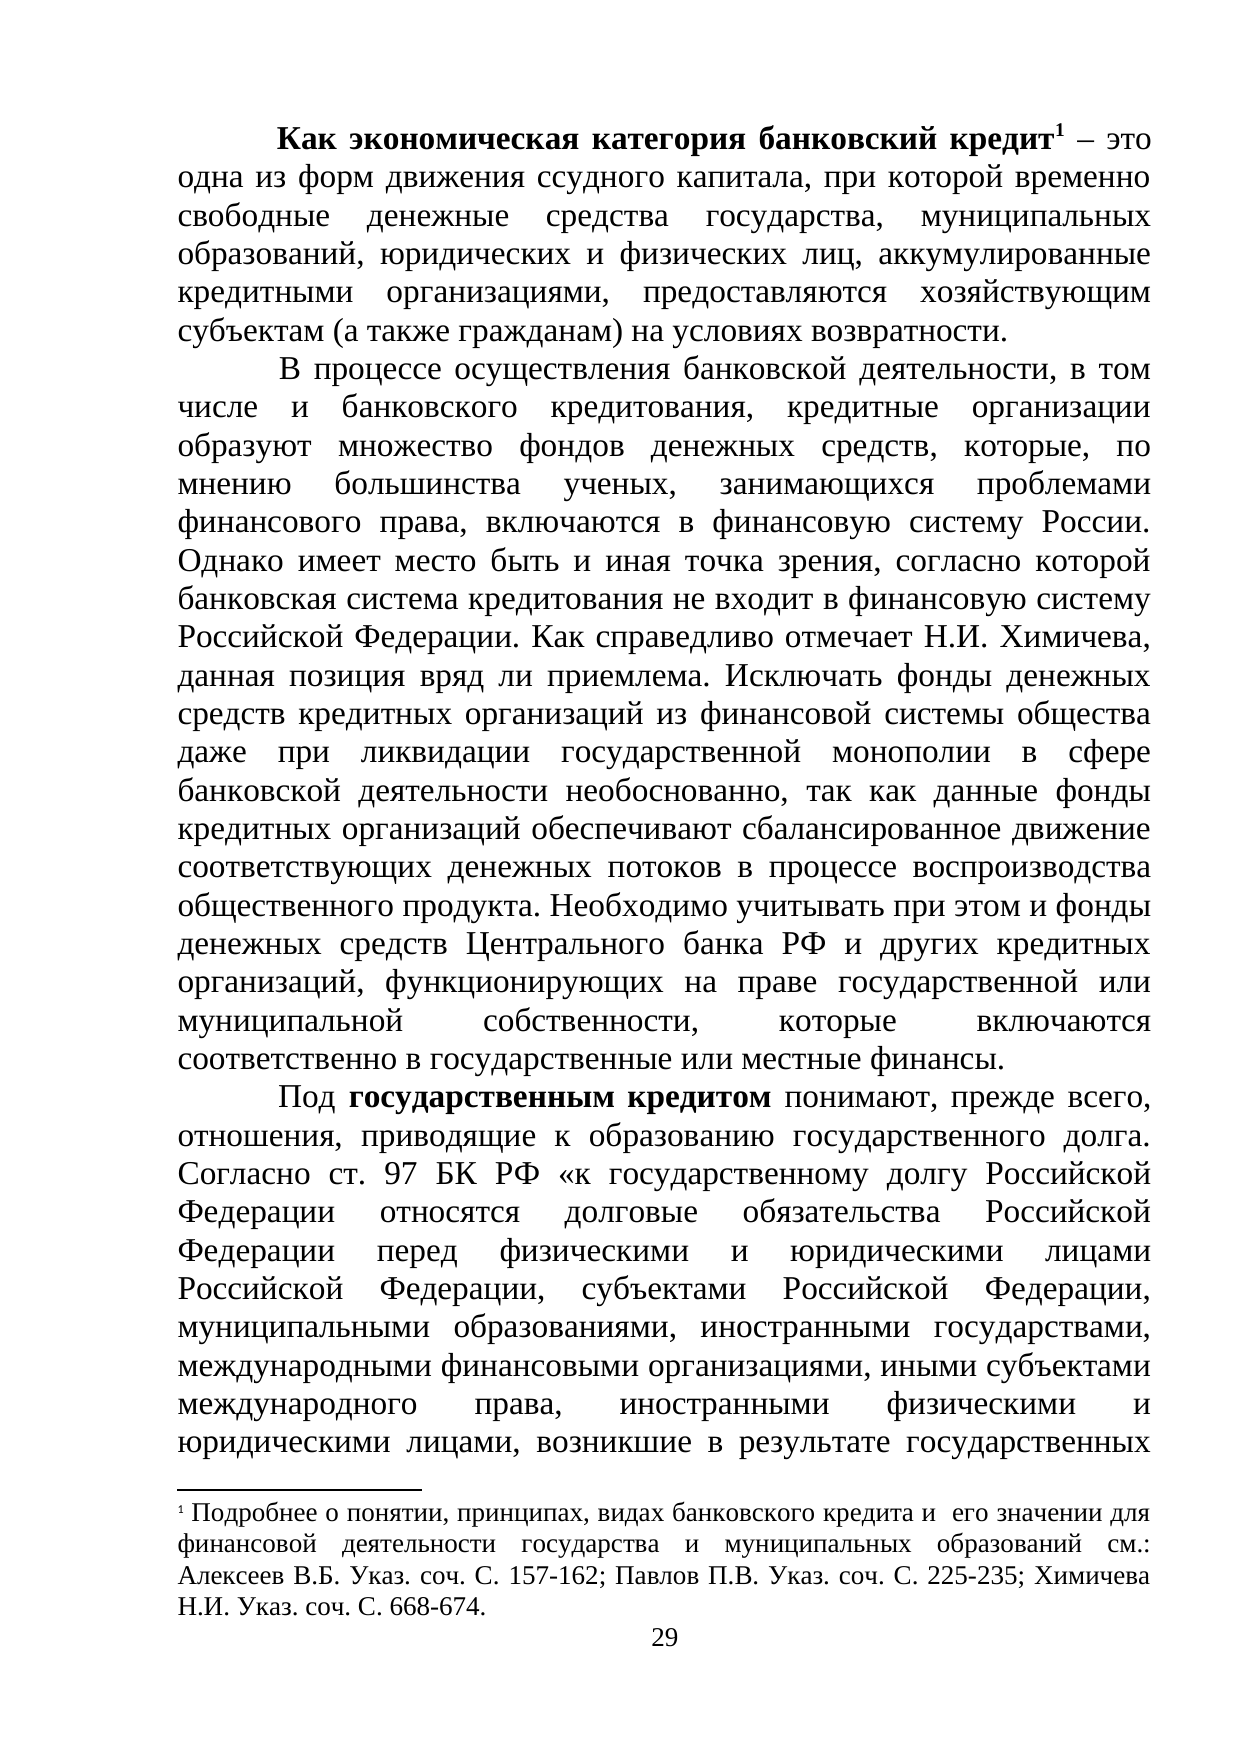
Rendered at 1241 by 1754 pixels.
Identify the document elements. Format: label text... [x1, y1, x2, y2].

text Как экономическая категория банковский кредит – это одна из форм движения ссудного капитала, при которой временно свободные денежные средства государства, муниципальных образований, юридических и физических лиц, аккумулированные кредитными организациями, предоставляются хозяйствующим субъектам (а также гражданам) на условиях возвратности. [177, 118, 1152, 348]
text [177, 1076, 1152, 1460]
text В процессе осуществления банковской деятельности, в том числе и банковского кредитования, кредитные организации образуют множество фондов денежных средств, которые, по мнению большинства ученых, занимающихся проблемами финансового права, включаются в финансовую систему России. Однако имеет место быть и иная точка зрения, согласно которой банковская система кредитования не входит в финансовую систему Российской Федерации. Как справедливо отмечает Н.И. Химичева, данная позиция вряд ли приемлема. Исключать фонды денежных средств кредитных организаций из финансовой системы общества даже при ликвидации государственной монополии в сфере банковской деятельности необоснованно, так как данные фонды кредитных организаций обеспечивают сбалансированное движение соответствующих денежных потоков в процессе воспроизводства общественного продукта. Необходимо учитывать при этом и фонды денежных средств Центрального банка РФ и других кредитных организаций, функционирующих на праве государственной или муниципальной собственности, которые включаются соответственно в государственные или местные финансы. [177, 348, 1152, 1076]
